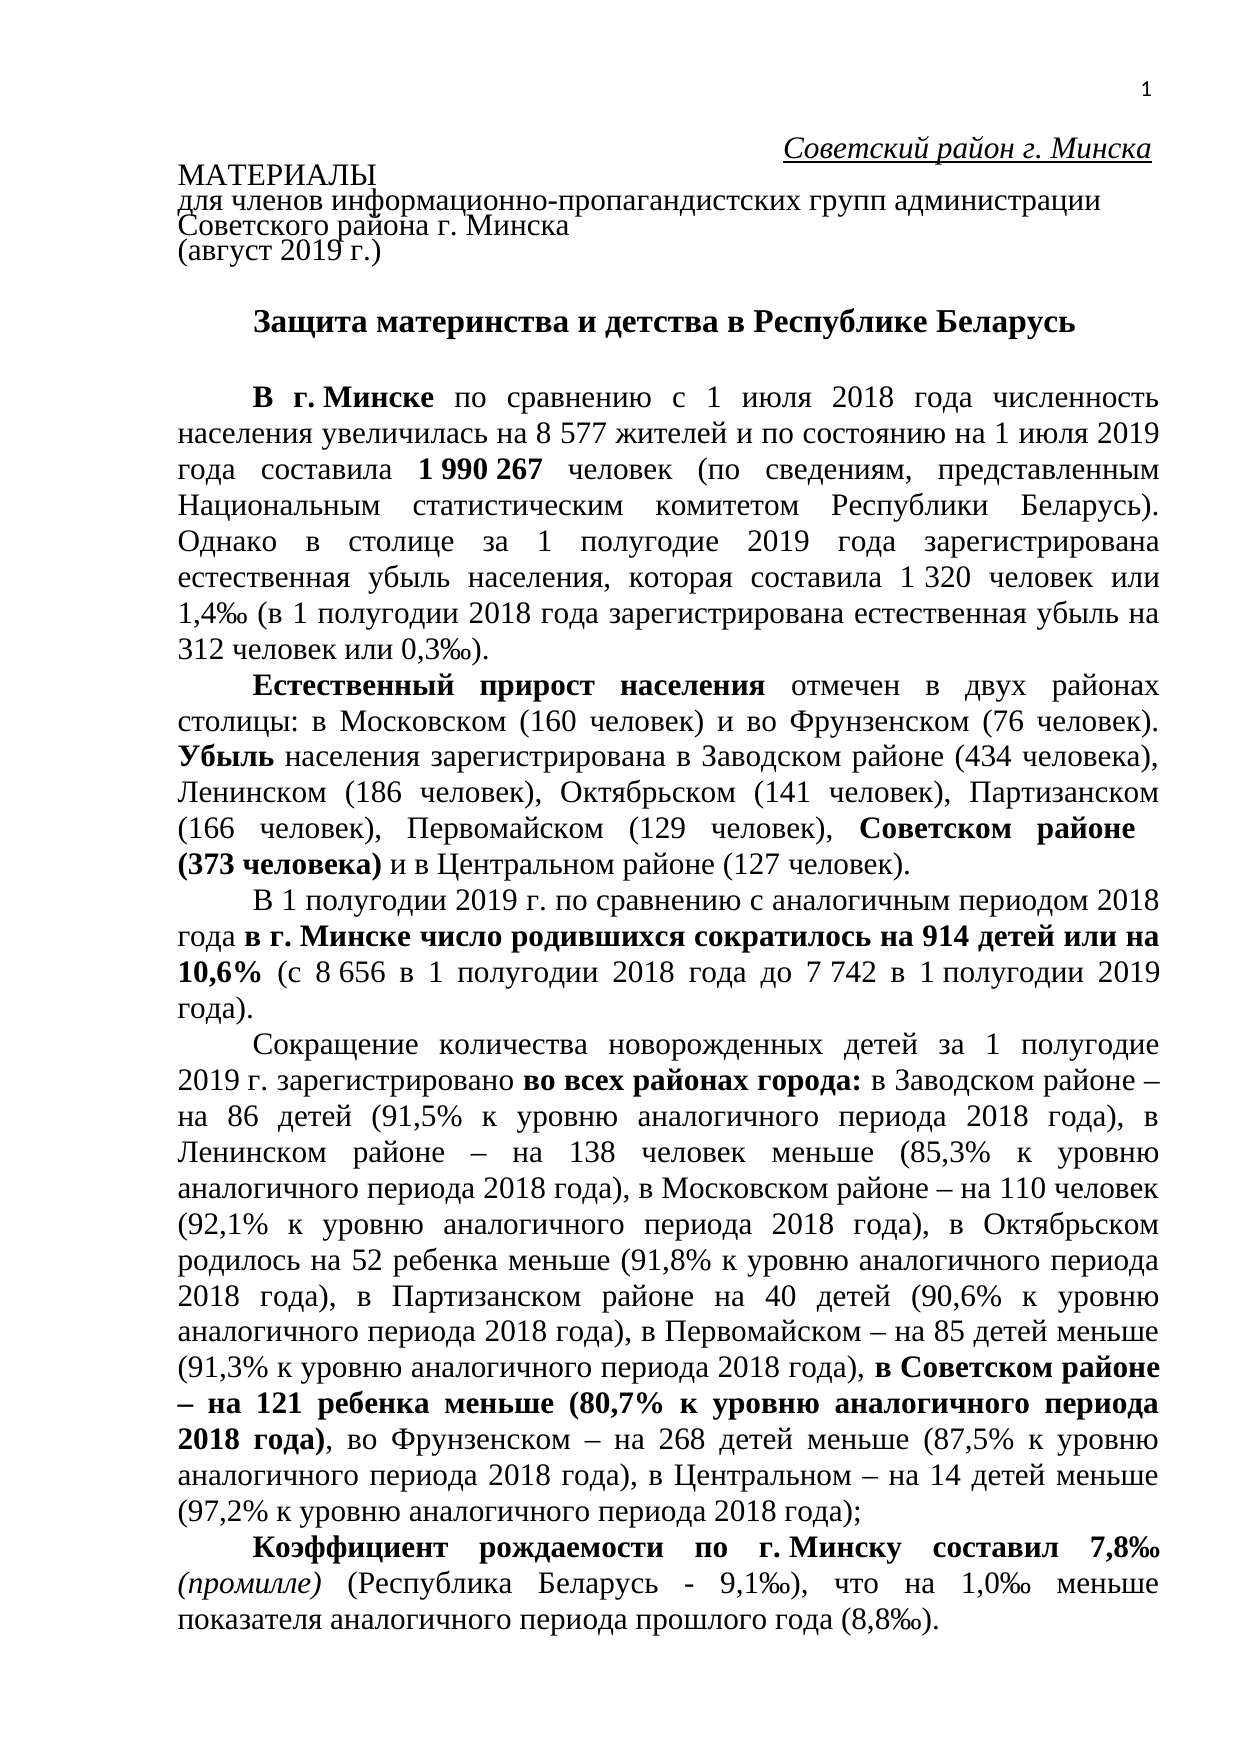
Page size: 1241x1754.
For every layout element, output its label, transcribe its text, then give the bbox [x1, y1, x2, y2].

text (август 2019 г.) [374, 241, 1152, 266]
text В 1 полугодии 2019 г. по сравнению с аналогичным периодом 2018 года в г. Минске число родившихся сократилось на 914 детей или на 10,6% (с 8 656 в 1 полугодии 2018 года до 7 742 в 1 полугодии 2019 года). [177, 881, 1160, 1025]
text Советский район г. Минска [177, 130, 1152, 166]
text МАТЕРИАЛЫ [177, 166, 1152, 191]
text Естественный прирост населения отмечен в двух районах столицы: в Московском (160 человек) и во Фрунзенском (76 человек). Убыль населения зарегистрирована в Заводском районе (434 человека), Ленинском (186 человек), Октябрьском (141 человек), Партизанском (166 человек), Первомайском (129 человек), Советском районе (373 человека) и в Центральном районе (127 человек). [177, 666, 1160, 881]
text Сокращение количества новорожденных детей за 1 полугодие 2019 г. зарегистрировано во всех районах города: в Заводском районе – на 86 детей (91,5% к уровню аналогичного периода 2018 года), в Ленинском районе – на 138 человек меньше (85,3% к уровню аналогичного периода 2018 года), в Московском районе – на 110 человек (92,1% к уровню аналогичного периода 2018 года), в Октябрьском родилось на 52 ребенка меньше (91,8% к уровню аналогичного периода 2018 года), в Партизанском районе на 40 детей (90,6% к уровню аналогичного периода 2018 года), в Первомайском – на 85 детей меньше (91,3% к уровню аналогичного периода 2018 года), в Советском районе – на 121 ребенка меньше (80,7% к уровню аналогичного периода 2018 года), во Фрунзенском – на 268 детей меньше (87,5% к уровню аналогичного периода 2018 года), в Центральном – на 14 детей меньше (97,2% к уровню аналогичного периода 2018 года); [177, 1025, 1160, 1528]
text В г. Минске по сравнению с 1 июля 2018 года численность населения увеличилась на 8 577 жителей и по состоянию на 1 июля 2019 года составила 1 990 267 человек (по сведениям, представленным Национальным статистическим комитетом Республики Беларусь). Однако в столице за 1 полугодие 2019 года зарегистрирована естественная убыль населения, которая составила 1 320 человек или 1,4‰ (в 1 полугодии 2018 года зарегистрирована естественная убыль на 312 человек или 0,3‰). [177, 378, 1160, 666]
text (август 2019 г.) [181, 241, 377, 266]
text Защита материнства и детства в Республике Беларусь [177, 302, 1152, 340]
text для членов информационно-пропагандистских групп администрации Советского района г. Минска [177, 191, 1152, 241]
text Коэффициент рождаемости по г. Минску составил 7,8‰ (промилле) (Республика Беларусь - 9,1‰), что на 1,0‰ меньше показателя аналогичного периода прошлого года (8,8‰). [177, 1528, 1160, 1636]
